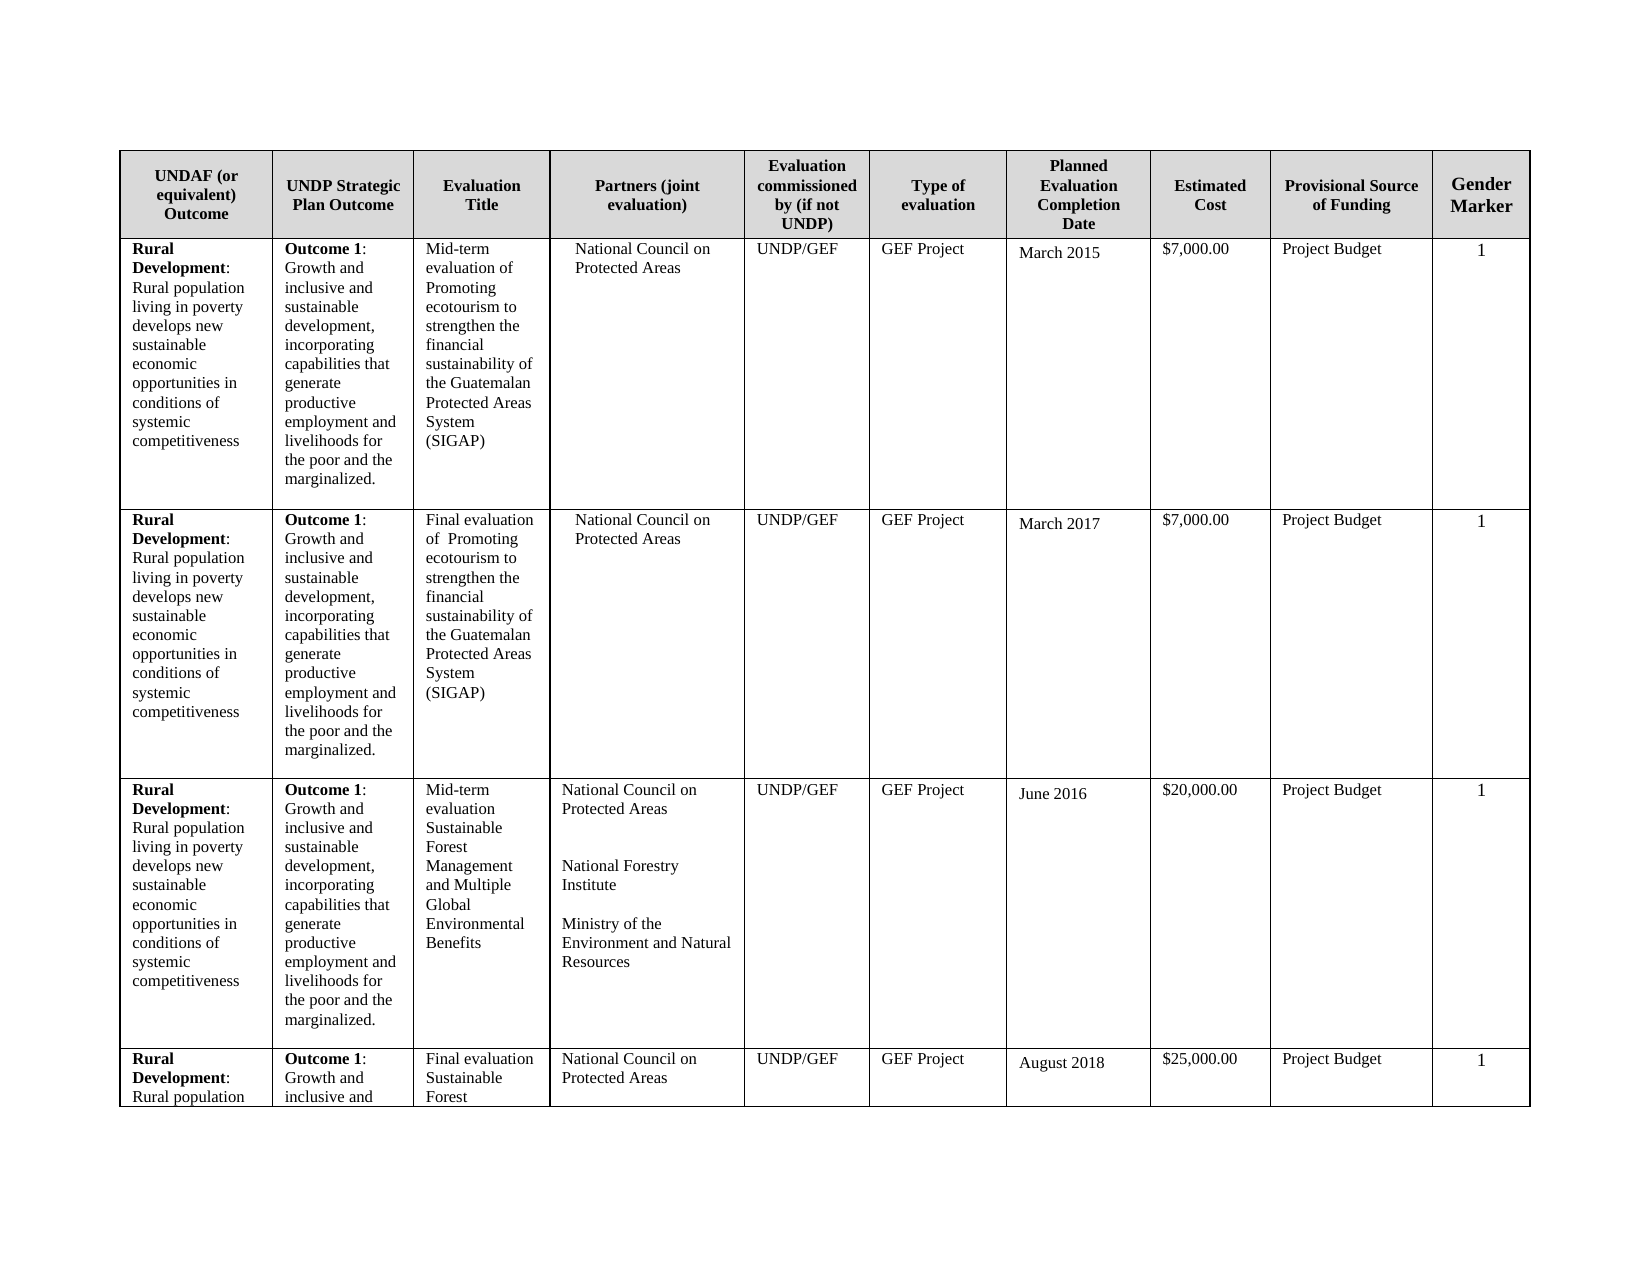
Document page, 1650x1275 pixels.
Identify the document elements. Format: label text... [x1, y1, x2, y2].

table_header UNDP Strategic Plan Outcome [273, 151, 413, 238]
table_cell 1 [1433, 1049, 1529, 1106]
table_cell Rural Development: Rural population living in poverty develops new sustainable economic opportunities in conditions of systemic competitiveness [121, 510, 272, 778]
table_cell 1 [1433, 239, 1529, 509]
table_cell 1 [1433, 510, 1529, 778]
table_header Type of evaluation [870, 151, 1006, 238]
table_cell UNDP/GEF [745, 510, 869, 778]
table_cell Project Budget [1271, 239, 1432, 509]
table_header Estimated Cost [1151, 151, 1270, 238]
table_cell GEF Project [870, 510, 1006, 778]
table_header Planned Evaluation Completion Date [1007, 151, 1150, 238]
table_cell Final evaluation Sustainable Forest Management and Multiple Global Environmental Benefits [414, 1049, 549, 1106]
table_cell Mid-term evaluation of Promoting ecotourism to strengthen the financial sustainability of the Guatemalan Protected Areas System (SIGAP) [414, 239, 549, 509]
table_cell Rural Development: Rural population living in poverty develops new sustainable economic opportunities in conditions of systemic competitiveness [121, 239, 272, 509]
table_header Gender Marker [1433, 151, 1529, 238]
table_cell National Council on Protected Areas [551, 239, 744, 509]
table_header Evaluation Title [414, 151, 549, 238]
table_cell Project Budget [1271, 779, 1432, 1048]
table_cell Mid-term evaluation Sustainable Forest Management and Multiple Global Environmental Benefits [414, 779, 549, 1048]
table_header UNDAF (or equivalent) Outcome [121, 151, 272, 238]
table_header Partners (joint evaluation) [551, 151, 744, 238]
table_cell March 2015 [1007, 239, 1150, 509]
table_cell $7,000.00 [1151, 510, 1270, 778]
table_cell GEF Project [870, 779, 1006, 1048]
table_cell GEF Project [870, 1049, 1006, 1106]
table_cell UNDP/GEF [745, 1049, 869, 1106]
table_cell $20,000.00 [1151, 779, 1270, 1048]
table_cell UNDP/GEF [745, 779, 869, 1048]
table_cell GEF Project [870, 239, 1006, 509]
table_cell $25,000.00 [1151, 1049, 1270, 1106]
table_cell UNDP/GEF [745, 239, 869, 509]
table_cell 1 [1433, 779, 1529, 1048]
table_cell National Council on Protected Areas National Forestry Institute Ministry of the Environment and Natural Resources [551, 779, 744, 1048]
table_cell $7,000.00 [1151, 239, 1270, 509]
table_cell Rural Development: Rural population living in poverty develops new sustainable economic opportunities in conditions of systemic competitiveness [121, 1049, 272, 1106]
table_cell Project Budget [1271, 1049, 1432, 1106]
table_cell June 2016 [1007, 779, 1150, 1048]
table_cell Rural Development: Rural population living in poverty develops new sustainable economic opportunities in conditions of systemic competitiveness [121, 779, 272, 1048]
table_cell Project Budget [1271, 510, 1432, 778]
table_header Provisional Source of Funding [1271, 151, 1432, 238]
table_cell August 2018 [1007, 1049, 1150, 1106]
table_cell March 2017 [1007, 510, 1150, 778]
table_cell National Council on Protected Areas National Forestry Institute Ministry of the Environment and Natural Resources [551, 1049, 744, 1106]
table_header Evaluation commissioned by (if not UNDP) [745, 151, 869, 238]
table_cell National Council on Protected Areas [551, 510, 744, 778]
table_cell Final evaluation of Promoting ecotourism to strengthen the financial sustainability of the Guatemalan Protected Areas System (SIGAP) [414, 510, 549, 778]
